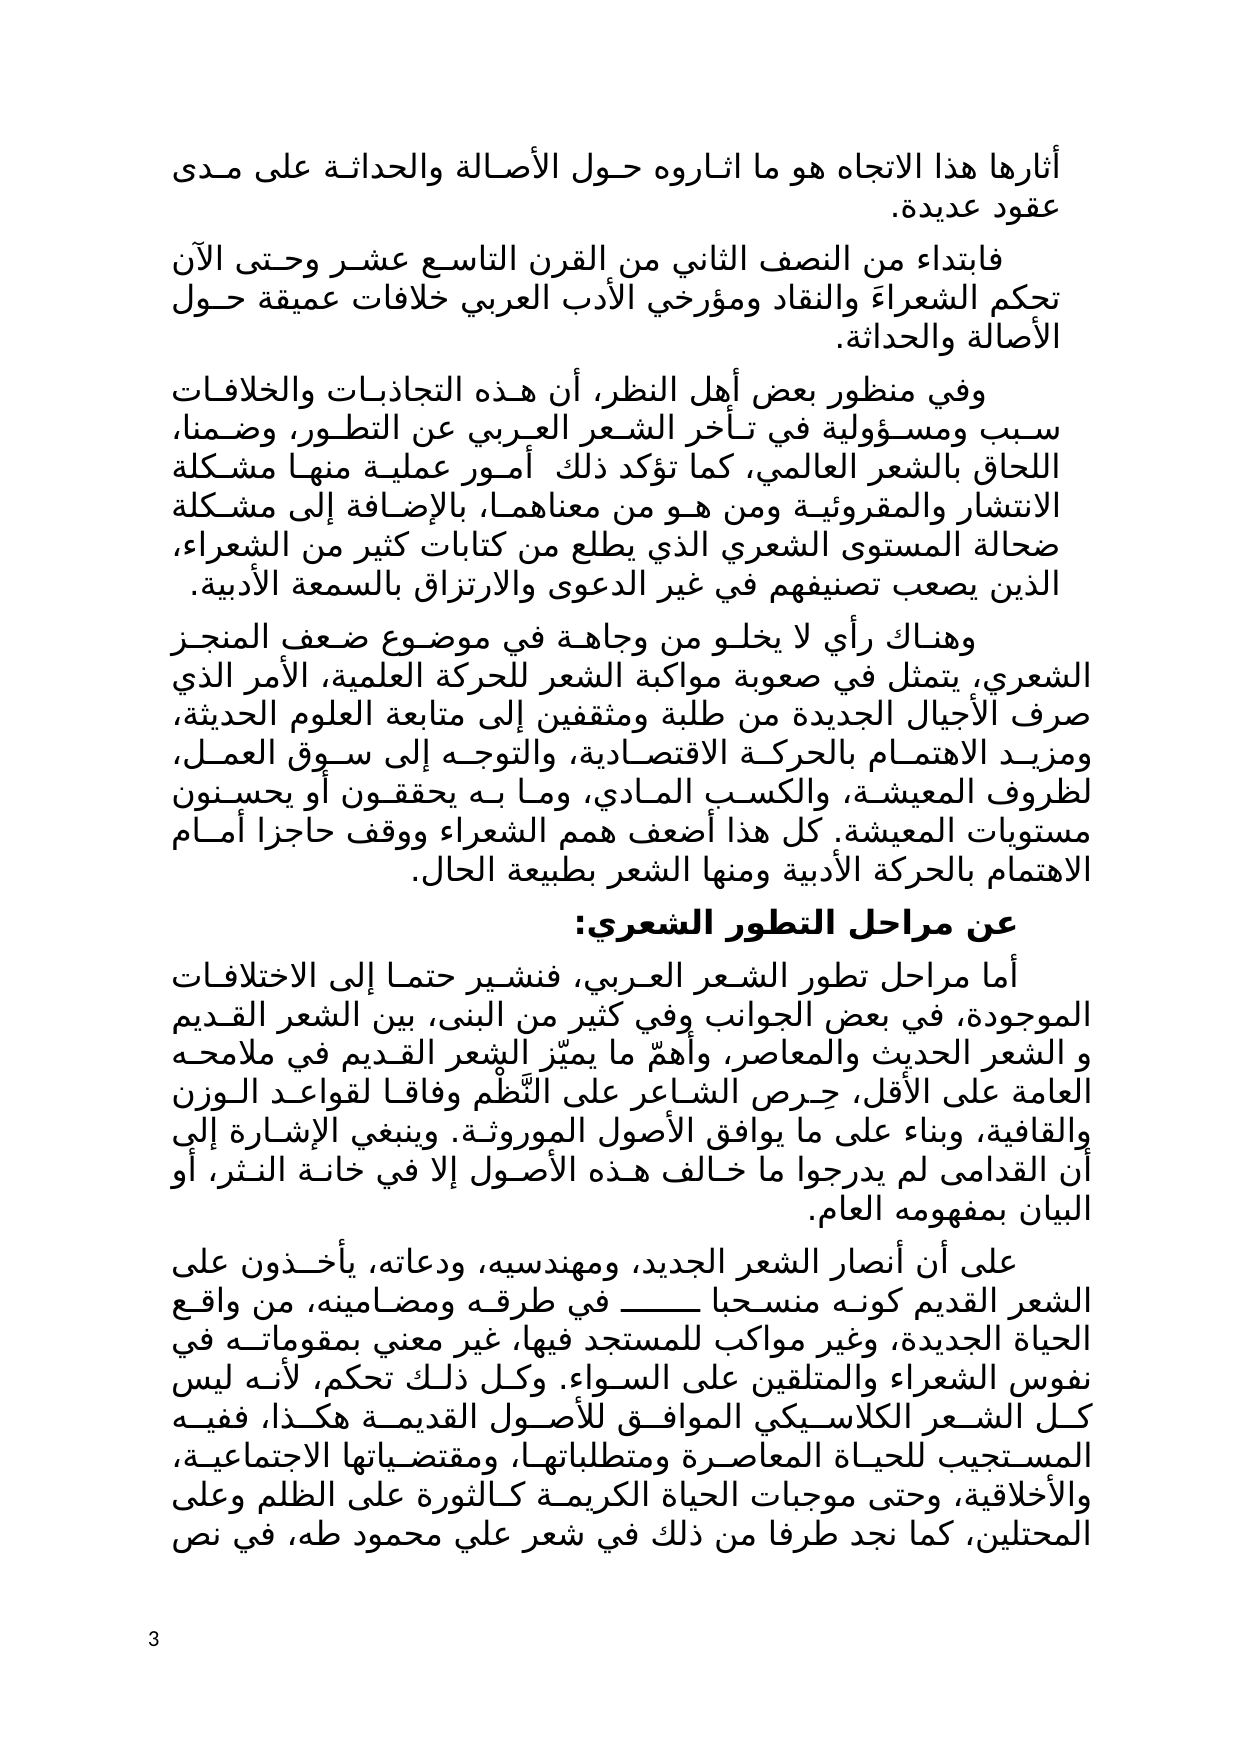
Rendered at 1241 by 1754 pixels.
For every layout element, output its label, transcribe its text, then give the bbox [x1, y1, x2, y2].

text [171, 148, 1061, 225]
text أما مراحل تطور الشعر العربي، فنشير حتما إلى الاختلافات الموجودة، في بعض الجوانب وفي كثير من البنى، بين الشعر القديم و الشعر الحديث والمعاصر، وأهمّ ما يميّز الشعر القديم في ملامحه العامة على الأقل، حِرص الشاعر على النَّظْم وفاقا لقواعد الوزن والقافية، وبناء على ما يوافق الأصول الموروثة. وينبغي الإشارة إلى أن القدامى لم يدرجوا ما خالف هذه الأصول إلا في خانة النثر، أو البيان بمفهومه العام. [171, 956, 1093, 1228]
text وهناك رأي لا يخلو من وجاهة في موضوع ضعف المنجز الشعري، يتمثل في صعوبة مواكبة الشعر للحركة العلمية، الأمر الذي صرف الأجيال الجديدة من طلبة ومثقفين إلى متابعة العلوم الحديثة، ومزيد الاهتمام بالحركة الاقتصادية، والتوجه إلى سوق العمل، لظروف المعيشة، والكسب المادي، وما به يحققون أو يحسنون مستويات المعيشة. كل هذا أضعف همم الشعراء ووقف حاجزا أمام الاهتمام بالحركة الأدبية ومنها الشعر بطبيعة الحال. [171, 617, 1093, 889]
text وفي منظور بعض أهل النظر، أن هذه التجاذبات والخلافات سبب ومسؤولية في تأخر الشعر العربي عن التطور، وضمنا، اللحاق بالشعر العالمي، كما تؤكد ذلك أمور عملية منها مشكلة الانتشار والمقروئية ومن هو من معناهما، بالإضافة إلى مشكلة ضحالة المستوى الشعري الذي يطلع من كتابات كثير من الشعراء، الذين يصعب تصنيفهم في غير الدعوى والارتزاق بالسمعة الأدبية. [171, 370, 1061, 603]
text فابتداء من النصف الثاني من القرن التاسع عشر وحتى الآن تحكم الشعراءَ والنقاد ومؤرخي الأدب العربي خلافات عميقة حول الأصالة والحداثة. [171, 239, 1061, 356]
text عن مراحل التطور الشعري: [171, 903, 1093, 942]
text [171, 1242, 1093, 1553]
